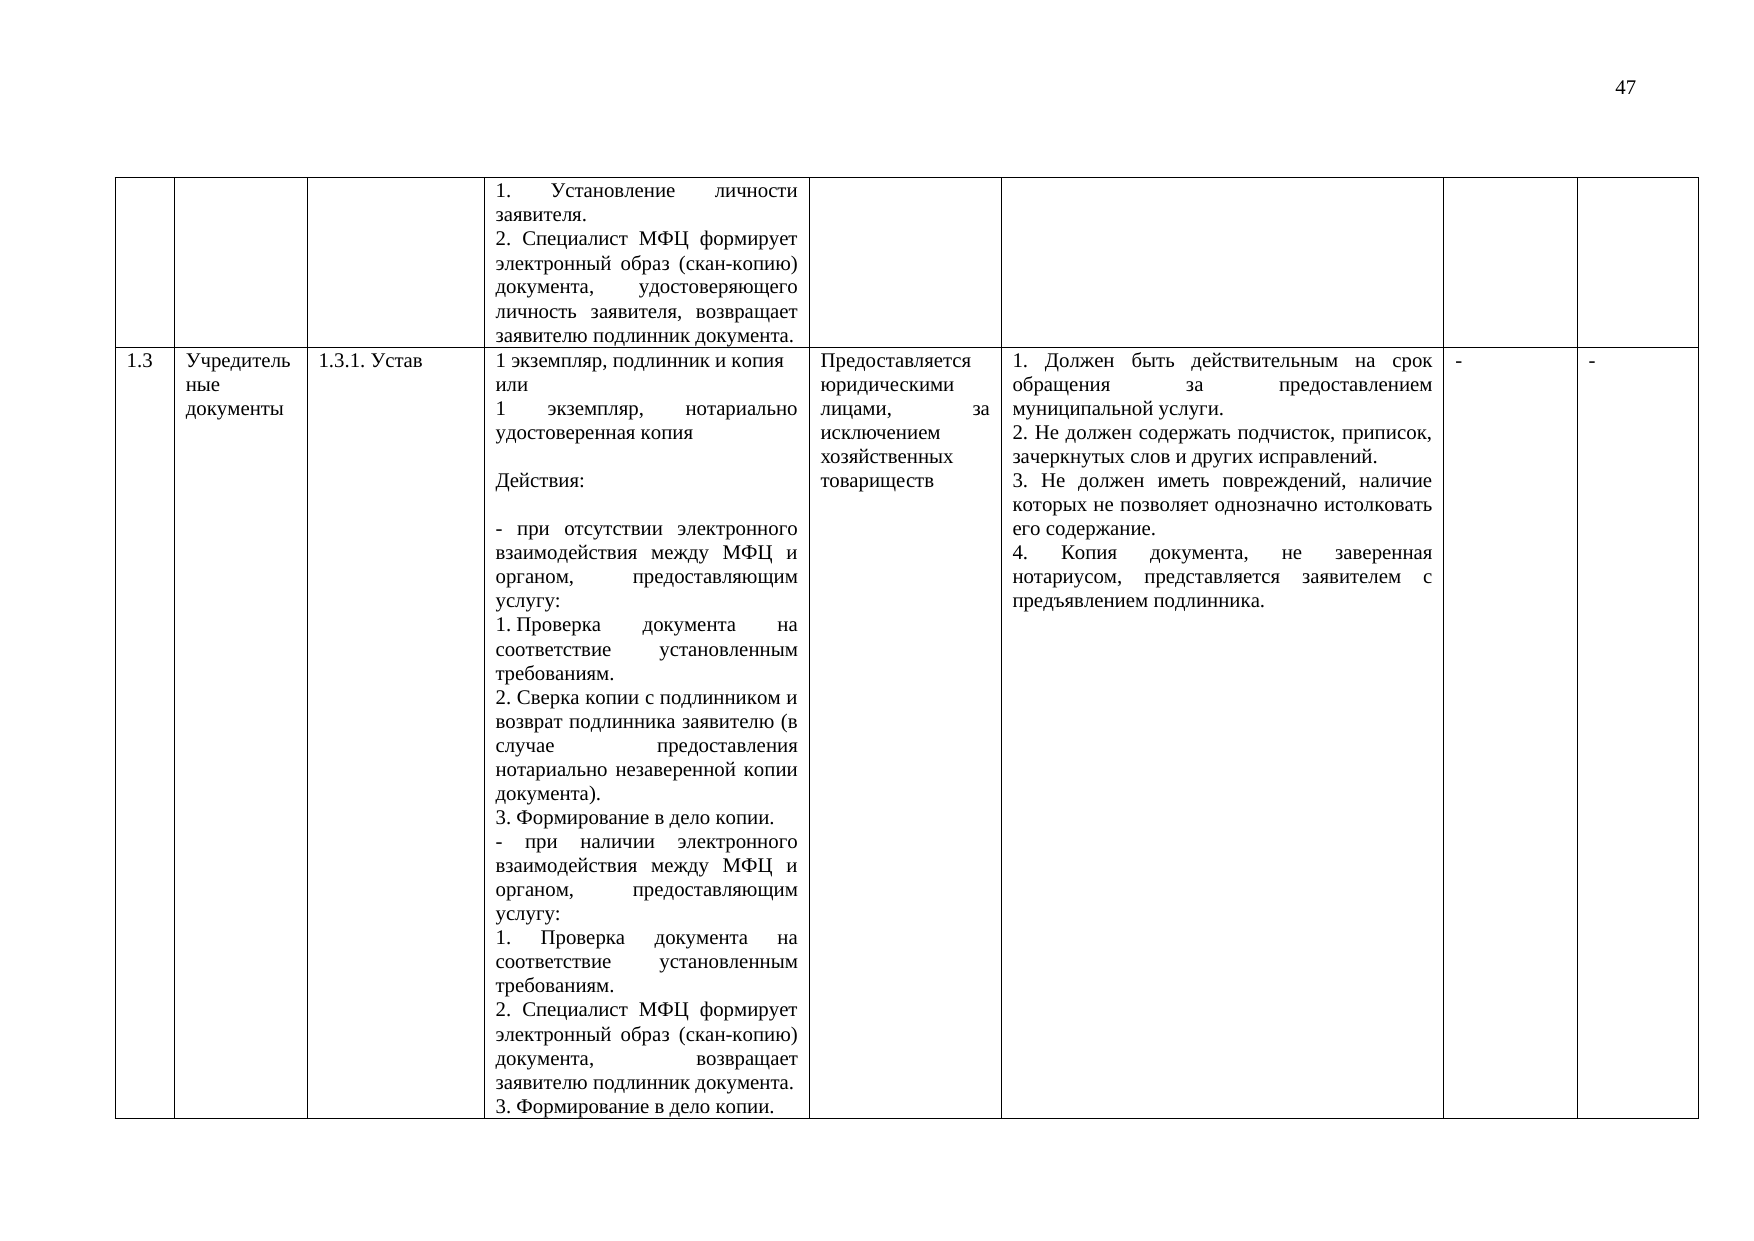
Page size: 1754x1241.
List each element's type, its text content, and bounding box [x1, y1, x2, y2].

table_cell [1002, 348, 1443, 1118]
table_cell - [1444, 178, 1577, 347]
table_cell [810, 178, 1001, 347]
table_cell Предоставляется юридическими лицами, за исключением хозяйственных товариществ [810, 348, 1001, 1118]
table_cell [485, 348, 809, 1118]
table_cell 1.3.1. Устав [308, 348, 484, 1118]
table_cell 1.3 [116, 348, 174, 1118]
table_cell - [1578, 178, 1698, 347]
table_cell - [1444, 348, 1577, 1118]
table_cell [1002, 178, 1443, 347]
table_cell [485, 178, 809, 347]
table_cell - [1578, 348, 1698, 1118]
table_cell Учредительные документы [175, 348, 307, 1118]
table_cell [308, 178, 484, 347]
